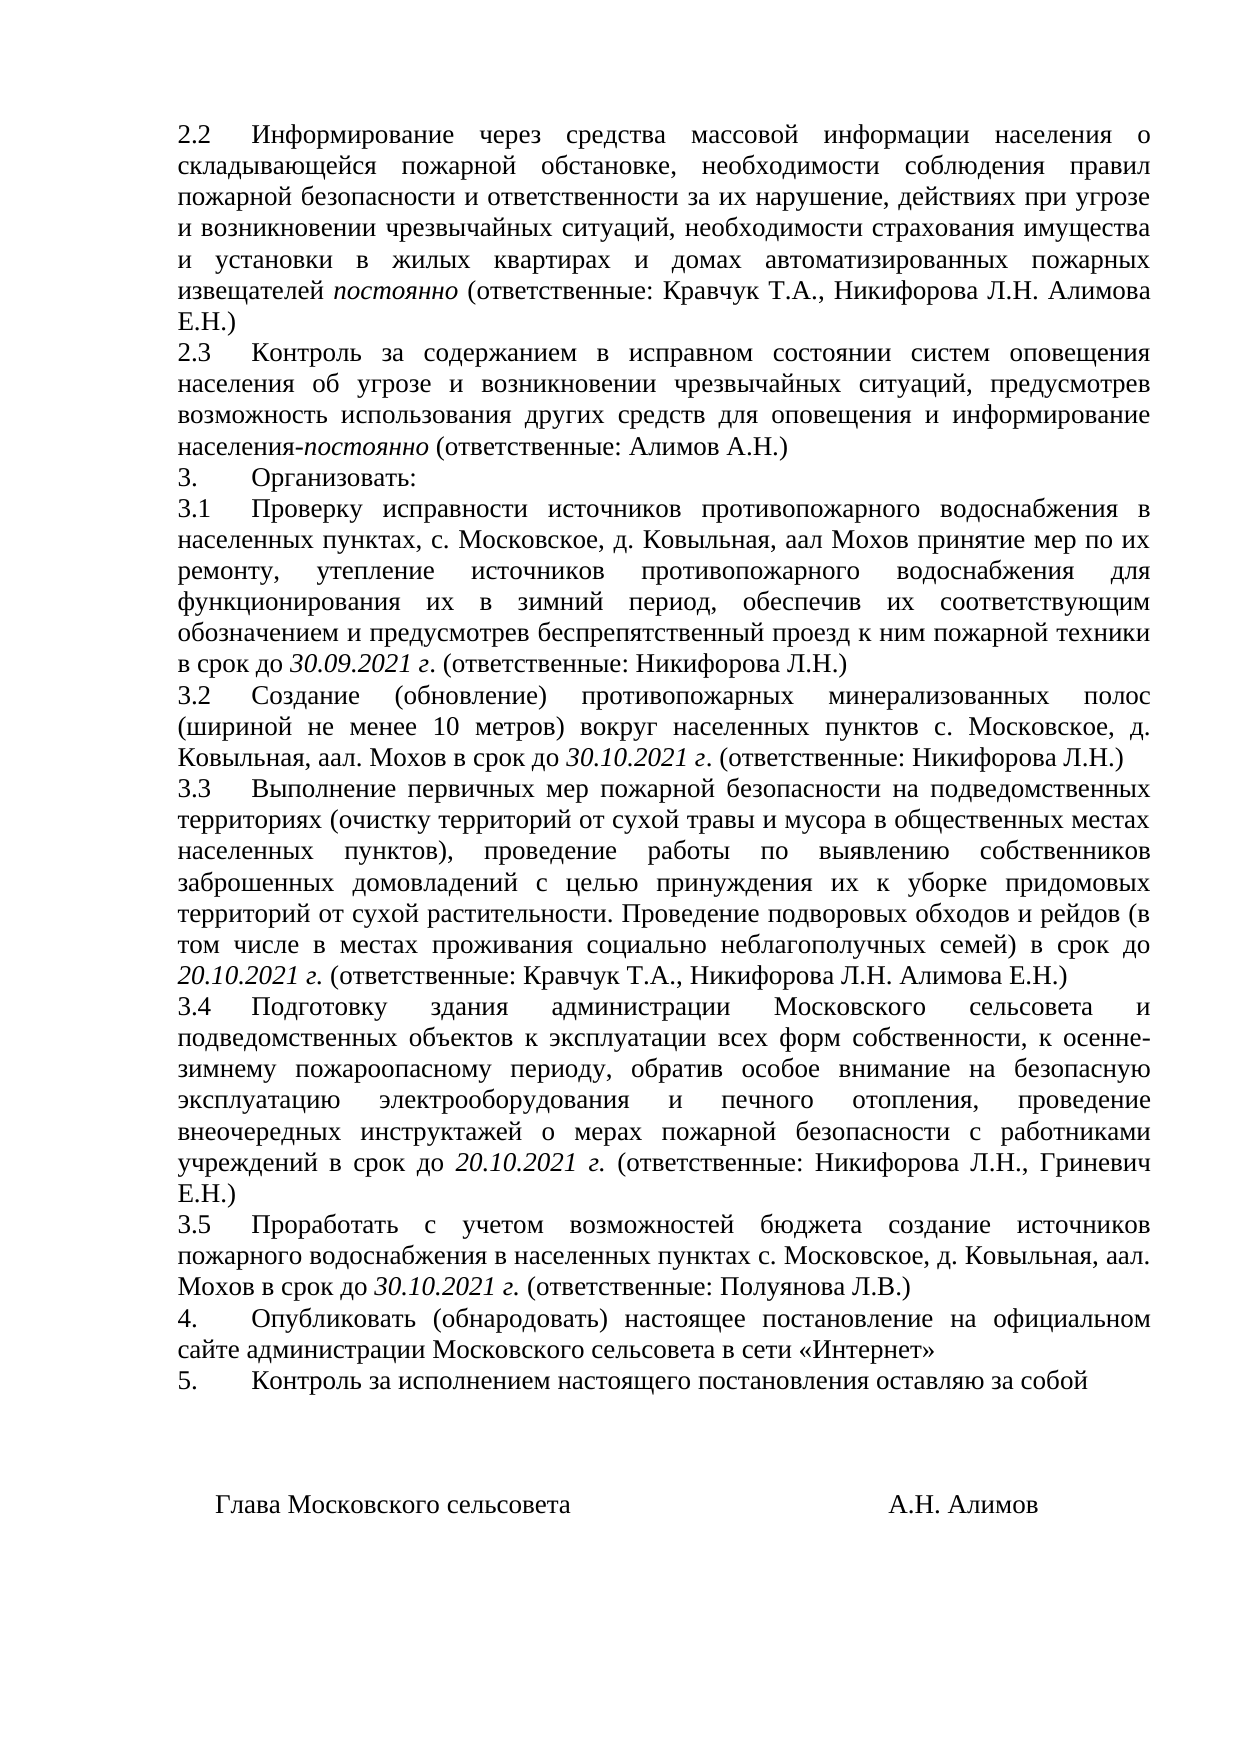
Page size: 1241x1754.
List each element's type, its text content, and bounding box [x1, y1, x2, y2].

list Организовать: [177, 461, 1152, 492]
list Контроль за содержанием в исправном состоянии систем оповещения населения об угрозе и возникновении чрезвычайных ситуаций, предусмотрев возможность использования других средств для оповещения и информирование населения-постоянно (ответственные: Алимов А.Н.) [177, 336, 1152, 461]
list Проверку исправности источников противопожарного водоснабжения в населенных пунктах, с. Московское, д. Ковыльная, аал Мохов принятие мер по их ремонту, утепление источников противопожарного водоснабжения для функционирования их в зимний период, обеспечив их соответствующим обозначением и предусмотрев беспрепятственный проезд к ним пожарной техники в срок до 30.09.2021 г. (ответственные: Никифорова Л.Н.) [177, 492, 1152, 679]
list Создание (обновление) противопожарных минерализованных полос (шириной не менее 10 метров) вокруг населенных пунктов с. Московское, д. Ковыльная, аал. Мохов в срок до 30.10.2021 г. (ответственные: Никифорова Л.Н.) [177, 679, 1152, 772]
list Проработать с учетом возможностей бюджета создание источников пожарного водоснабжения в населенных пунктах с. Московское, д. Ковыльная, аал. Мохов в срок до 30.10.2021 г. (ответственные: Полуянова Л.В.) [177, 1208, 1152, 1302]
text Глава Московского сельсовета А.Н. Алимов [215, 1488, 1152, 1520]
list Опубликовать (обнародовать) настоящее постановление на официальном сайте администрации Московского сельсовета в сети «Интернет» [177, 1302, 1152, 1364]
list Выполнение первичных мер пожарной безопасности на подведомственных территориях (очистку территорий от сухой травы и мусора в общественных местах населенных пунктов), проведение работы по выявлению собственников заброшенных домовладений с целью принуждения их к уборке придомовых территорий от сухой растительности. Проведение подворовых обходов и рейдов (в том числе в местах проживания социально неблагополучных семей) в срок до 20.10.2021 г. (ответственные: Кравчук Т.А., Никифорова Л.Н. Алимова Е.Н.) [177, 772, 1152, 990]
list Контроль за исполнением настоящего постановления оставляю за собой [177, 1364, 1152, 1395]
list Информирование через средства массовой информации населения о складывающейся пожарной обстановке, необходимости соблюдения правил пожарной безопасности и ответственности за их нарушение, действиях при угрозе и возникновении чрезвычайных ситуаций, необходимости страхования имущества и установки в жилых квартирах и домах автоматизированных пожарных извещателей постоянно (ответственные: Кравчук Т.А., Никифорова Л.Н. Алимова Е.Н.) [177, 118, 1152, 336]
list Подготовку здания администрации Московского сельсовета и подведомственных объектов к эксплуатации всех форм собственности, к осенне-зимнему пожароопасному периоду, обратив особое внимание на безопасную эксплуатацию электрооборудования и печного отопления, проведение внеочередных инструктажей о мерах пожарной безопасности с работниками учреждений в срок до 20.10.2021 г. (ответственные: Никифорова Л.Н., Гриневич Е.Н.) [177, 990, 1152, 1208]
